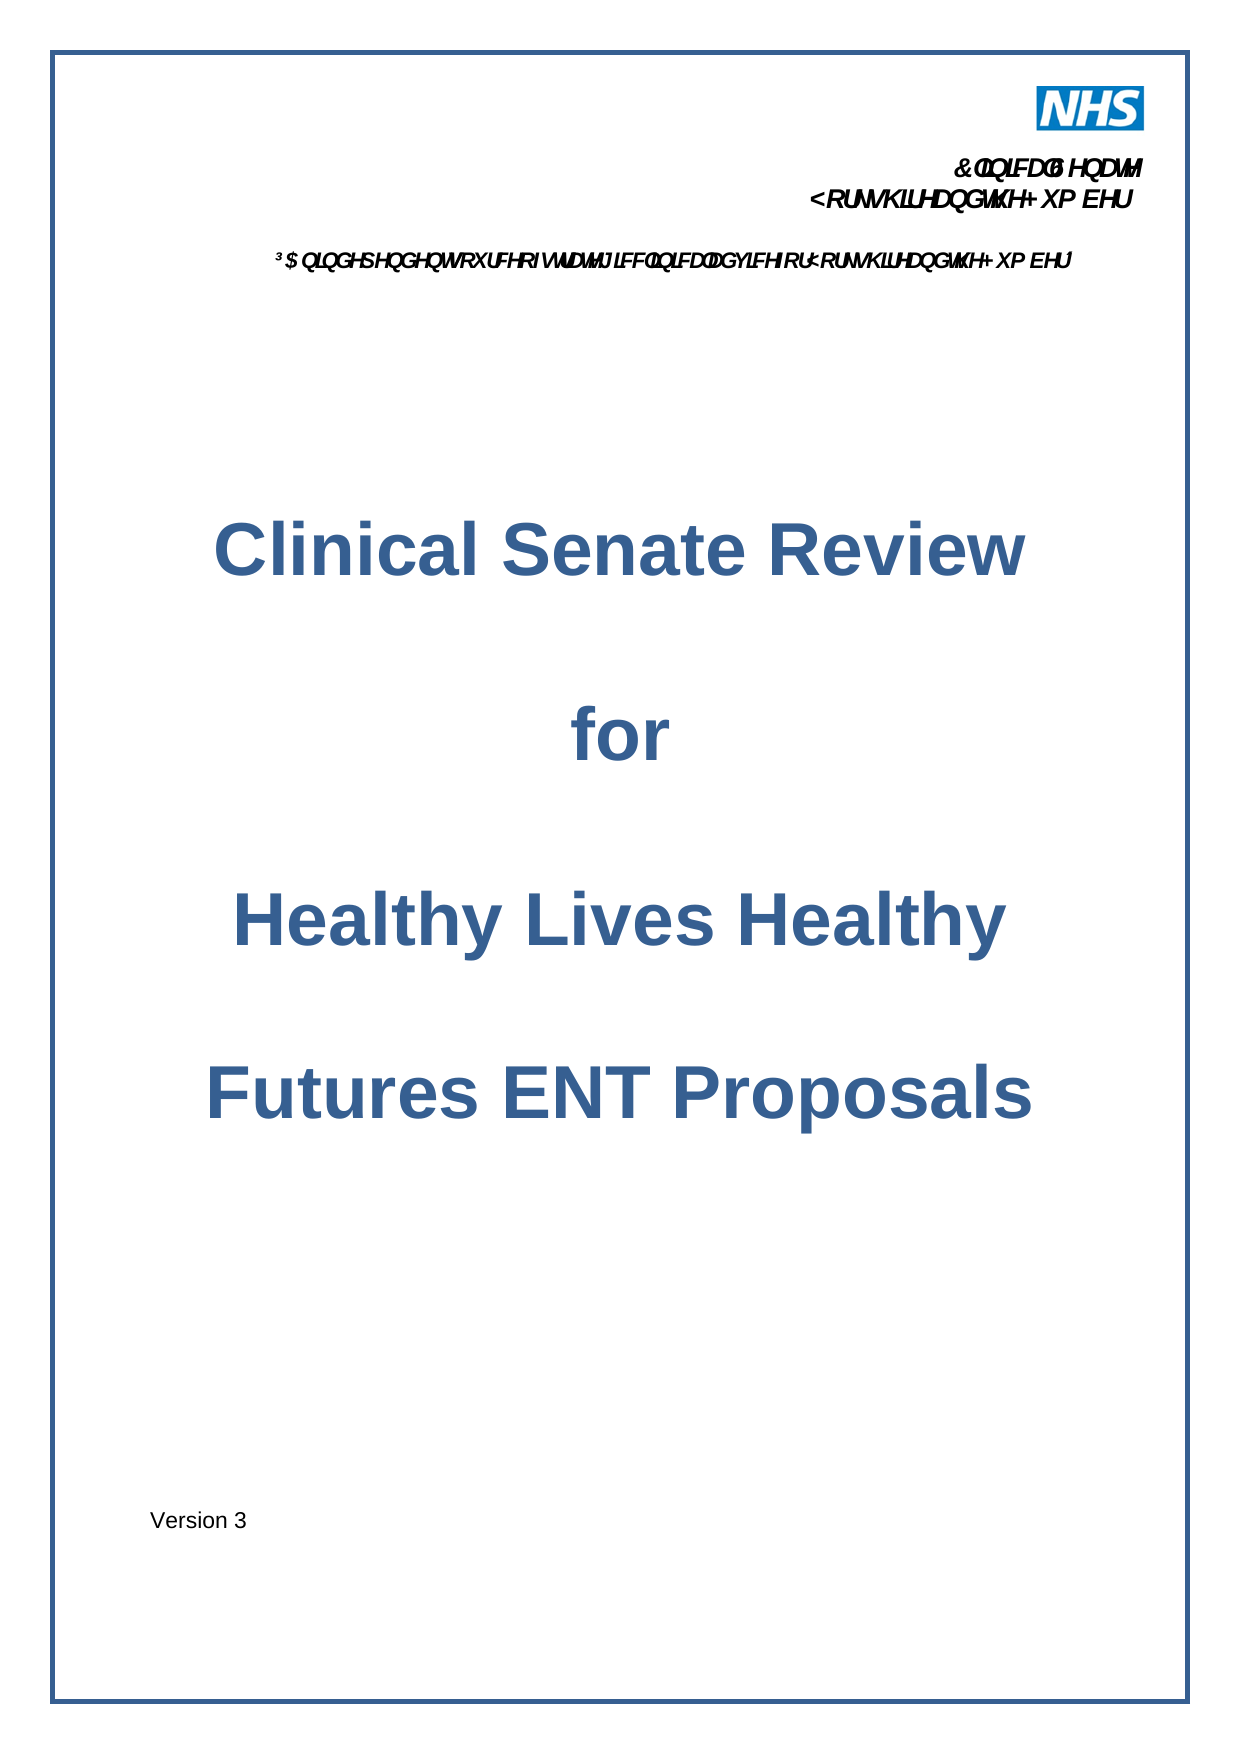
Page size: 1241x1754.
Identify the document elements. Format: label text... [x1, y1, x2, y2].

text Healthy Lives Healthy Futures ENT Proposals [150, 875, 1090, 1134]
text for [150, 690, 1090, 777]
text Version 3 [150, 1507, 1090, 1533]
text Clinical Senate Review [150, 505, 1090, 592]
